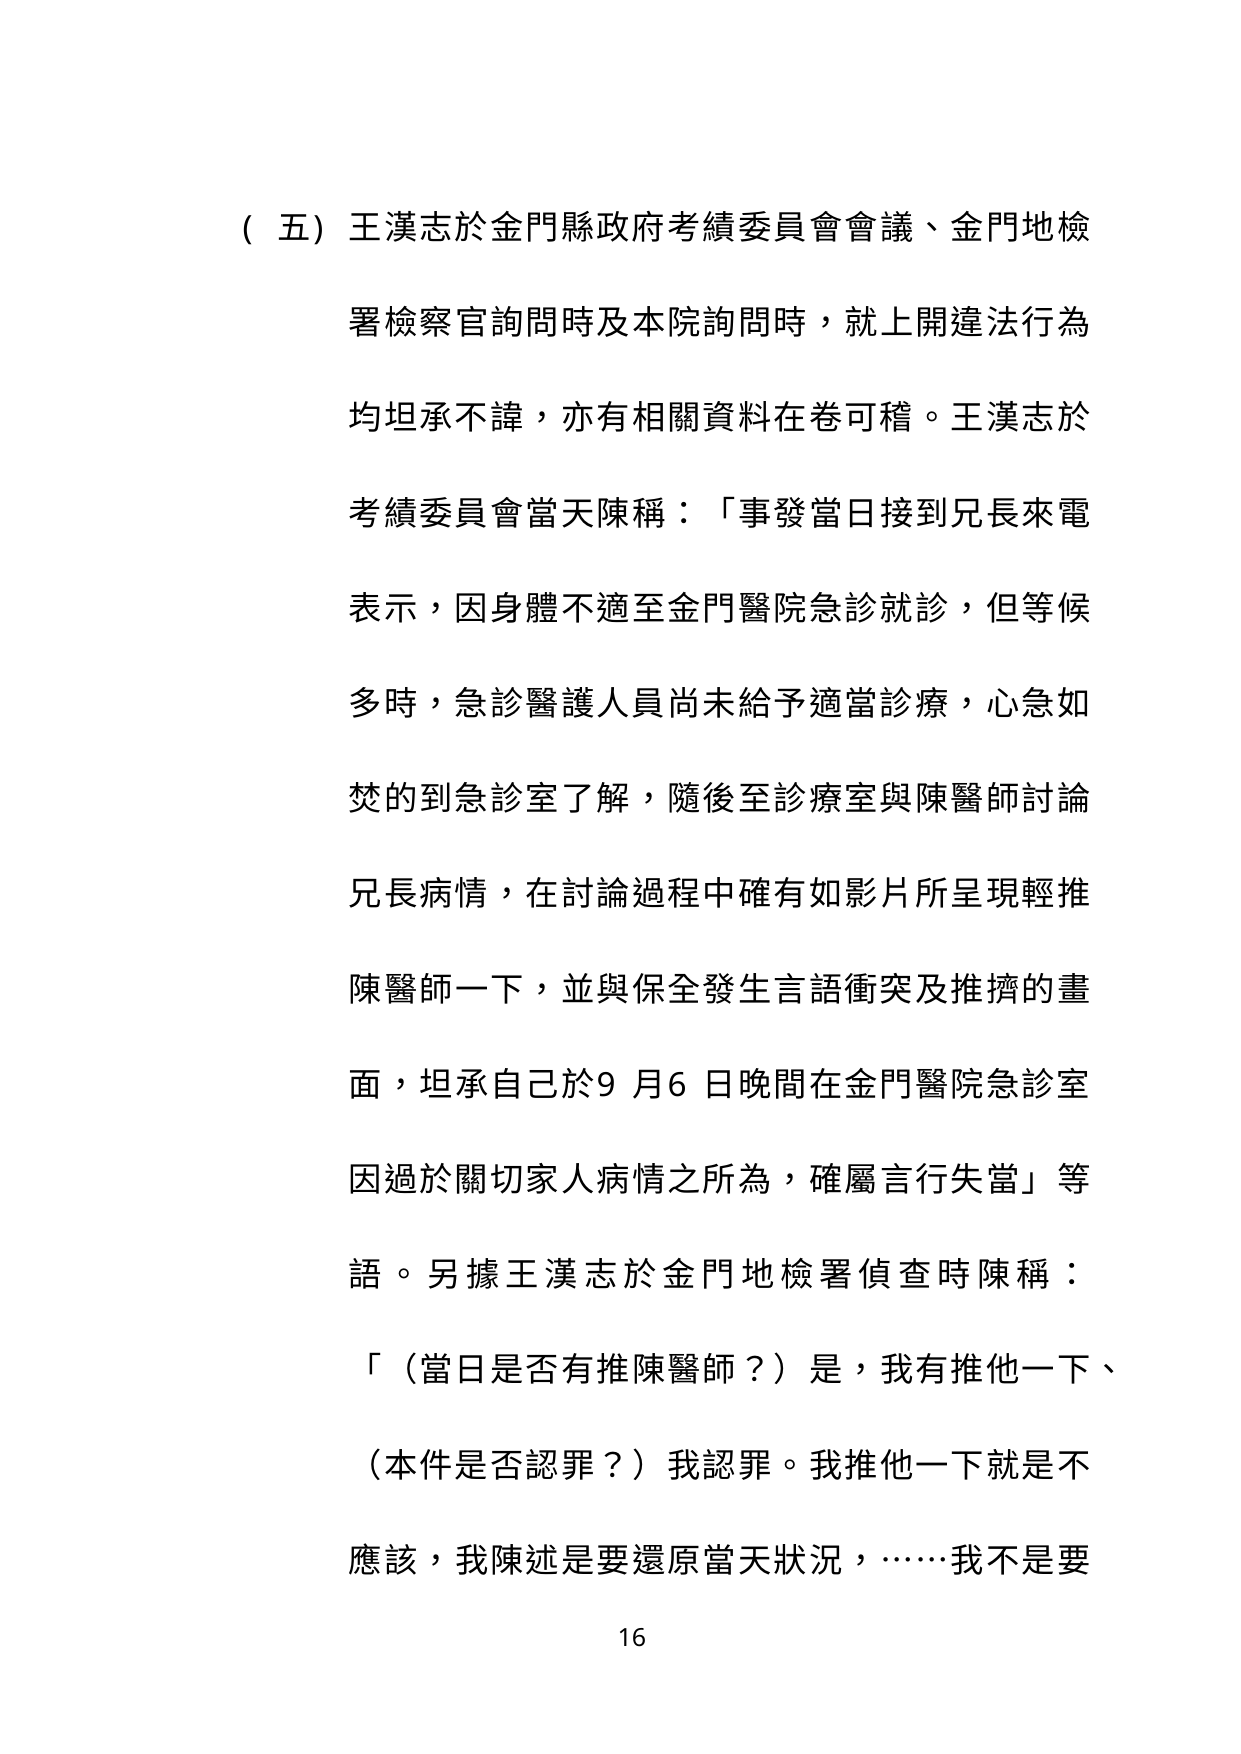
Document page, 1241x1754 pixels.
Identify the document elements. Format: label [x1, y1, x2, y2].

subtitle [242, 177, 1092, 1605]
